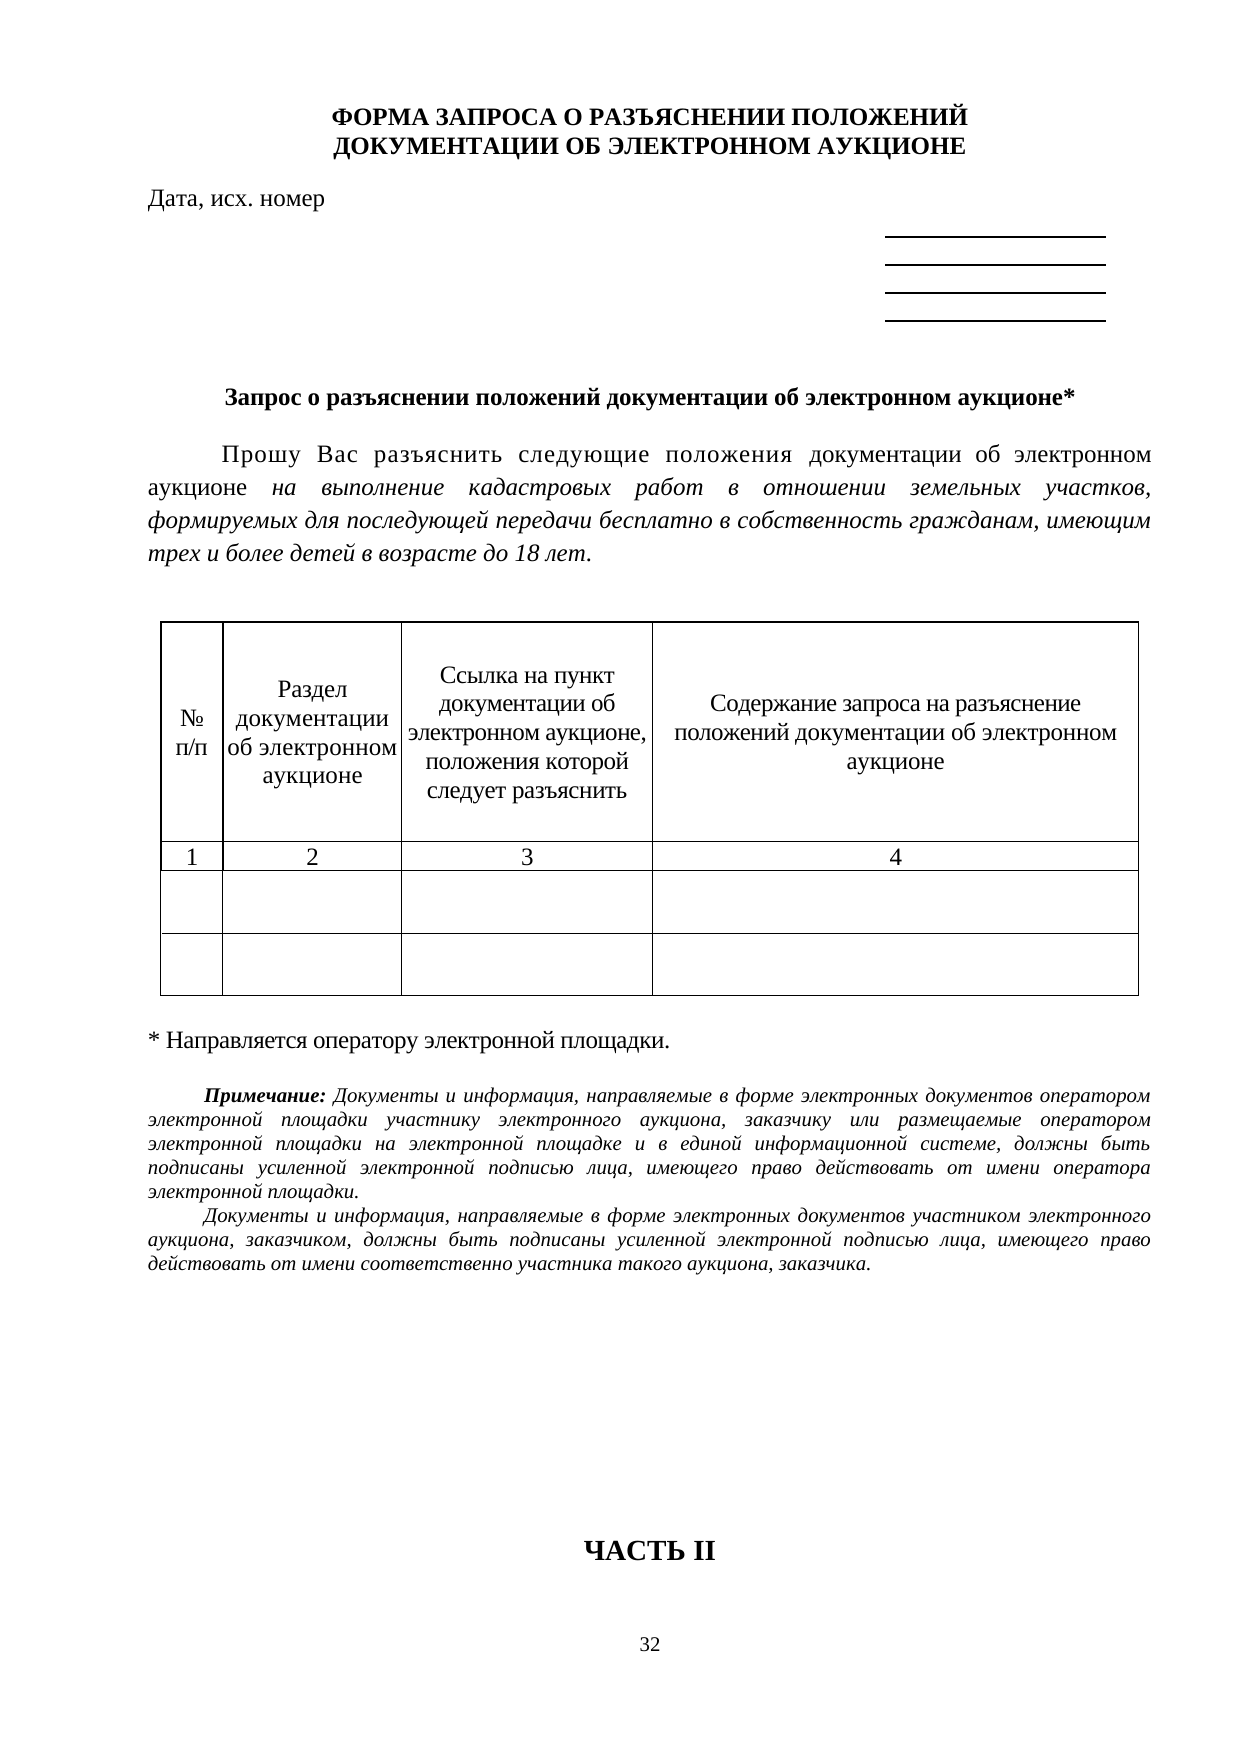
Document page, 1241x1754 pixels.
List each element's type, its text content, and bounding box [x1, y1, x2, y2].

text ФОРМА ЗАПРОСА О РАЗЪЯСНЕНИИ ПОЛОЖЕНИЙ [148, 102, 1152, 131]
table_cell [653, 871, 1138, 933]
table_cell [223, 871, 401, 933]
text * Направляется оператору электронной площадки. [148, 1025, 1152, 1054]
table_cell [402, 871, 652, 933]
table_header Ссылка на пункт документации об электронном аукционе, положения которой следует разъяснить [402, 623, 652, 841]
table_header Раздел документации об электронном аукционе [224, 623, 401, 841]
table_cell [223, 934, 401, 995]
text Прошу Вас разъяснить следующие положения документации об электронном аукционе на выполнение кадастровых работ в отношении земельных участков, формируемых для последующей передачи бесплатно в собственность гражданам, имеющим трех и более детей в возрасте до 18 лет. [148, 439, 1152, 567]
text ДОКУМЕНТАЦИИ ОБ ЭЛЕКТРОННОМ АУКЦИОНЕ [148, 131, 1152, 159]
table_header Содержание запроса на разъяснение положений документации об электронном аукционе [653, 623, 1138, 841]
text Часть II [148, 1533, 1152, 1567]
table_cell [161, 934, 222, 995]
table_cell [402, 934, 652, 995]
text Запрос о разъяснении положений документации об электронном аукционе* [148, 382, 1152, 411]
text Документы и информация, направляемые в форме электронных документов участником электронного аукциона, заказчиком, должны быть подписаны усиленной электронной подписью лица, имеющего право действовать от имени соответственно участника такого аукциона, заказчика. [148, 1203, 1152, 1275]
table_header № п/п [162, 623, 222, 841]
table_cell [653, 934, 1138, 995]
text Примечание: Документы и информация, направляемые в форме электронных документов оператором электронной площадки участнику электронного аукциона, заказчику или размещаемые оператором электронной площадки на электронной площадке и в единой информационной системе, должны быть подписаны усиленной электронной подписью лица, имеющего право действовать от имени оператора электронной площадки. [148, 1083, 1152, 1203]
table_cell [161, 871, 222, 933]
text Дата, исх. номер [148, 183, 1152, 212]
